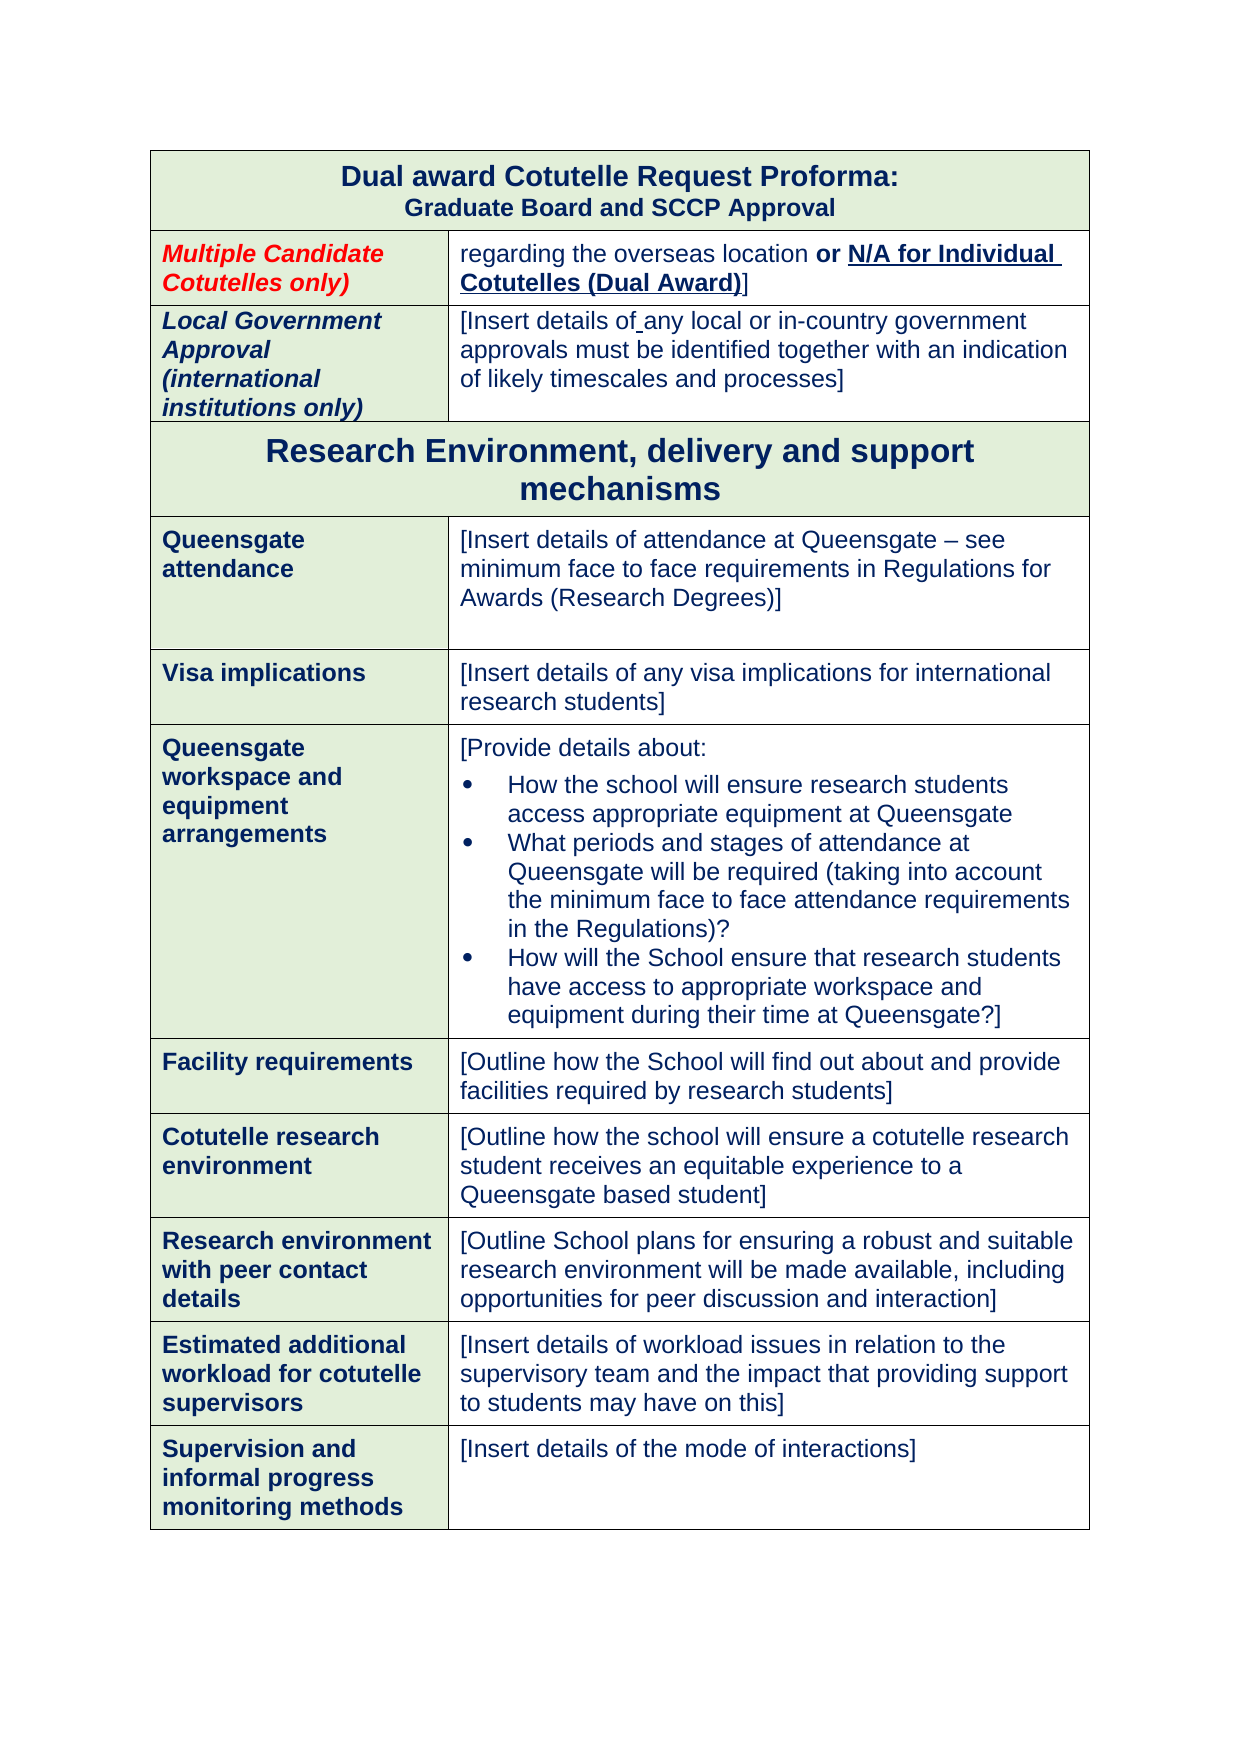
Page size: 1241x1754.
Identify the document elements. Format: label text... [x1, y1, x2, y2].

table_cell [Outline School plans for ensuring a robust and suitable research environment will be made available, including opportunities for peer discussion and interaction] [449, 1218, 1089, 1321]
table_cell Queensgate workspace and equipment arrangements [151, 725, 448, 1038]
table_cell [Outline how the school will ensure a cotutelle research student receives an equitable experience to a Queensgate based student] [449, 1114, 1089, 1217]
table_cell Research environment with peer contact details [151, 1218, 448, 1321]
table_cell Research Environment, delivery and support mechanisms [151, 422, 1089, 516]
table_cell [Provide details about: How the school will ensure research students access appropriate equipment at Queensgate What periods and stages of attendance at Queensgate will be required (taking into account the minimum face to face attendance requirements in the Regulations)? How will the School ensure that research students have access to appropriate workspace and equipment during their time at Queensgate?] [449, 725, 1089, 1038]
table_cell Local Government Approval (international institutions only) [151, 306, 448, 421]
table_cell [Insert details of any visa implications for international research students] [449, 650, 1089, 724]
table_cell Visa implications [151, 650, 448, 724]
table_cell [Insert details of workload issues in relation to the supervisory team and the impact that providing support to students may have on this] [449, 1322, 1089, 1425]
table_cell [449, 231, 1089, 305]
table_cell [Insert details of any local or in-country government approvals must be identified together with an indication of likely timescales and processes] [449, 306, 1089, 421]
table_cell Queensgate attendance [151, 517, 448, 648]
table_header Dual award Cotutelle Request Proforma: Graduate Board and SCCP Approval [151, 151, 1089, 230]
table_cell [151, 231, 448, 305]
table_cell [Insert details of the mode of interactions] [449, 1426, 1089, 1529]
table_cell Facility requirements [151, 1039, 448, 1113]
table_cell [Insert details of attendance at Queensgate – see minimum face to face requirements in Regulations for Awards (Research Degrees)] [449, 517, 1089, 648]
table_cell Estimated additional workload for cotutelle supervisors [151, 1322, 448, 1425]
table_cell Cotutelle research environment [151, 1114, 448, 1217]
table_cell [Outline how the School will find out about and provide facilities required by research students] [449, 1039, 1089, 1113]
table_cell Supervision and informal progress monitoring methods [151, 1426, 448, 1529]
